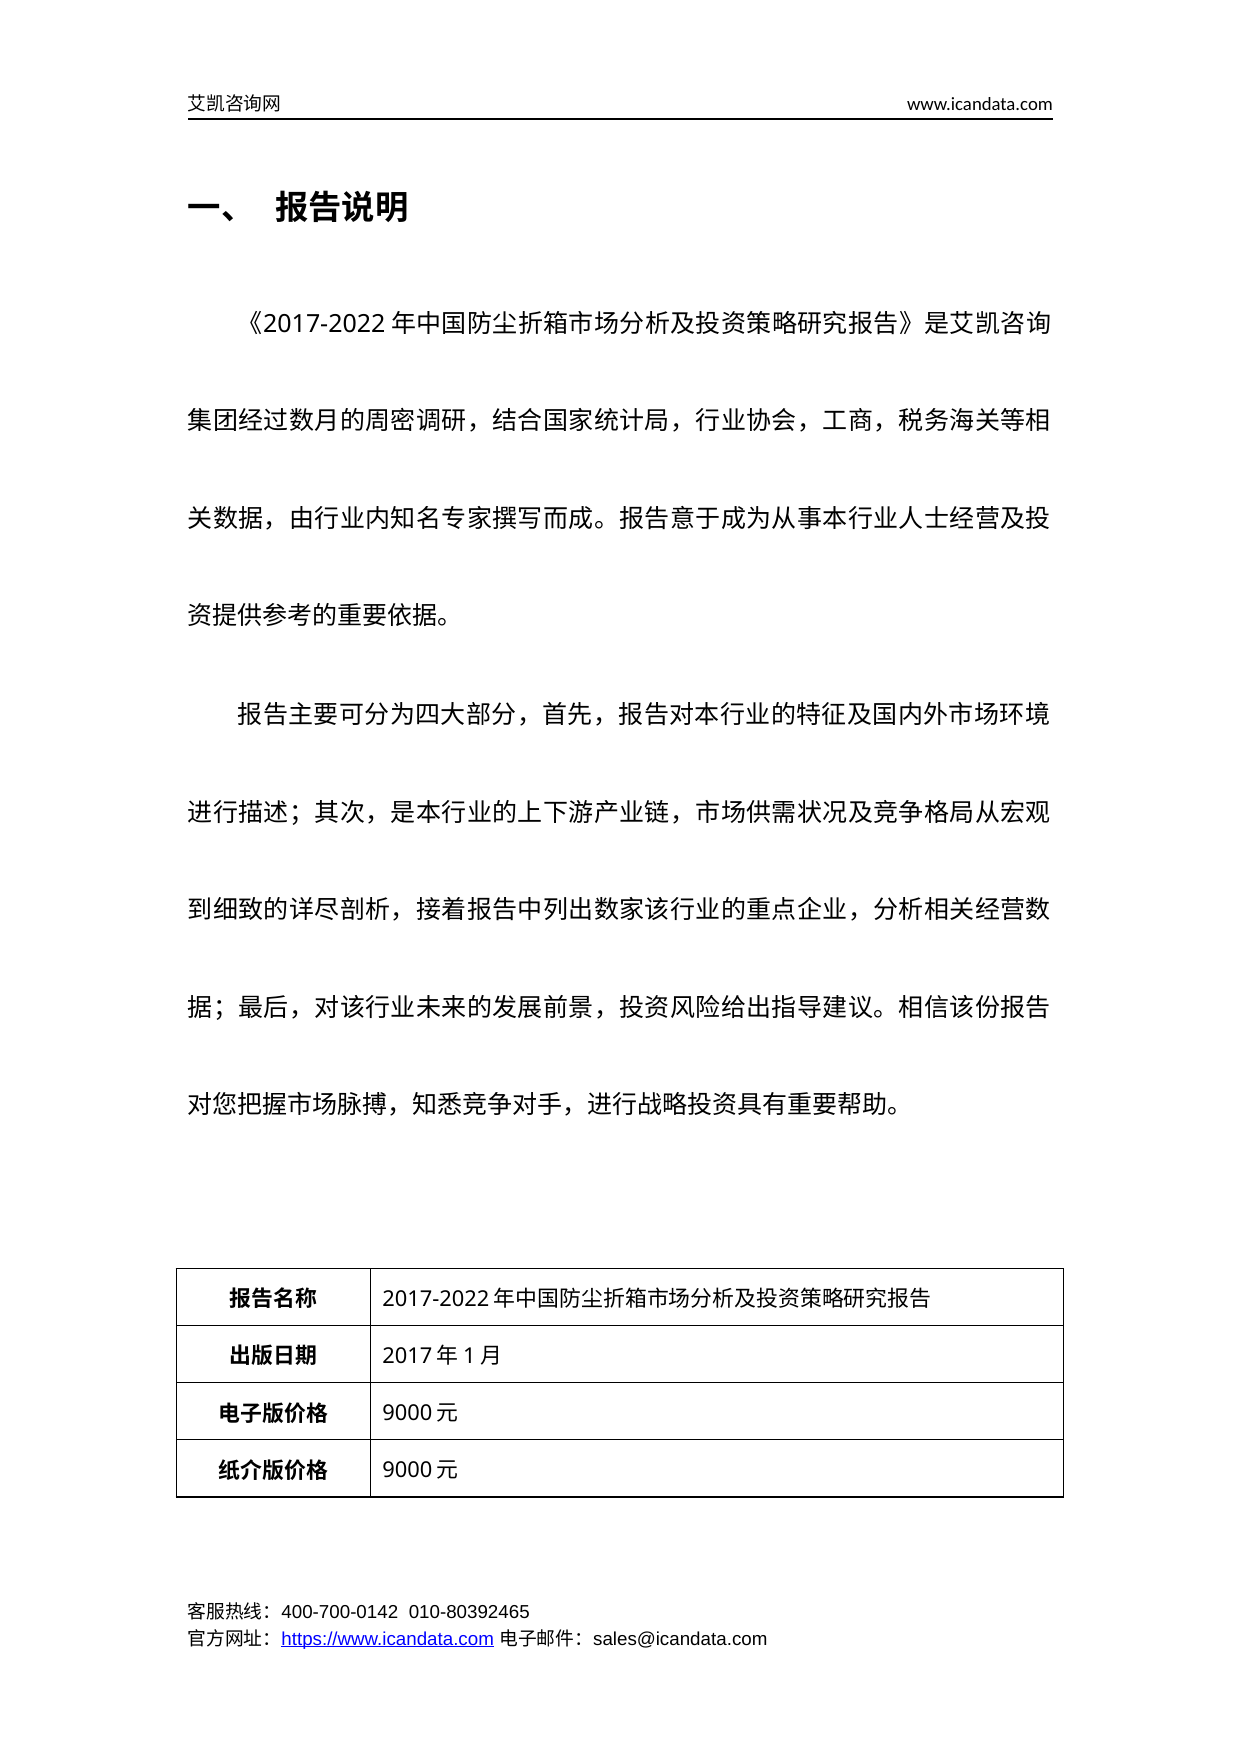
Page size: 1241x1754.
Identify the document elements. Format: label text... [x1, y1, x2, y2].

table_cell 出版日期 [177, 1326, 370, 1382]
text 报告主要可分为四大部分，首先，报告对本行业的特征及国内外市场环境进行描述；其次，是本行业的上下游产业链，市场供需状况及竞争格局从宏观到细致的详尽剖析，接着报告中列出数家该行业的重点企业，分析相关经营数据；最后，对该行业未来的发展前景，投资风险给出指导建议。相信该份报告对您把握市场脉搏，知悉竞争对手，进行战略投资具有重要帮助。 [187, 681, 1053, 1136]
table_cell 2017年1月 [371, 1326, 1063, 1382]
table_header 2017-2022年中国防尘折箱市场分析及投资策略研究报告 [371, 1269, 1063, 1325]
subtitle 报告说明 [187, 172, 1053, 237]
table_cell 纸介版价格 [177, 1440, 370, 1496]
table_cell 9000元 [371, 1383, 1063, 1439]
text 《2017-2022年中国防尘折箱市场分析及投资策略研究报告》是艾凯咨询集团经过数月的周密调研，结合国家统计局，行业协会，工商，税务海关等相关数据，由行业内知名专家撰写而成。报告意于成为从事本行业人士经营及投资提供参考的重要依据。 [187, 289, 1053, 646]
table_cell 9000元 [371, 1440, 1063, 1496]
table_header 报告名称 [177, 1269, 370, 1325]
table_cell 电子版价格 [177, 1383, 370, 1439]
